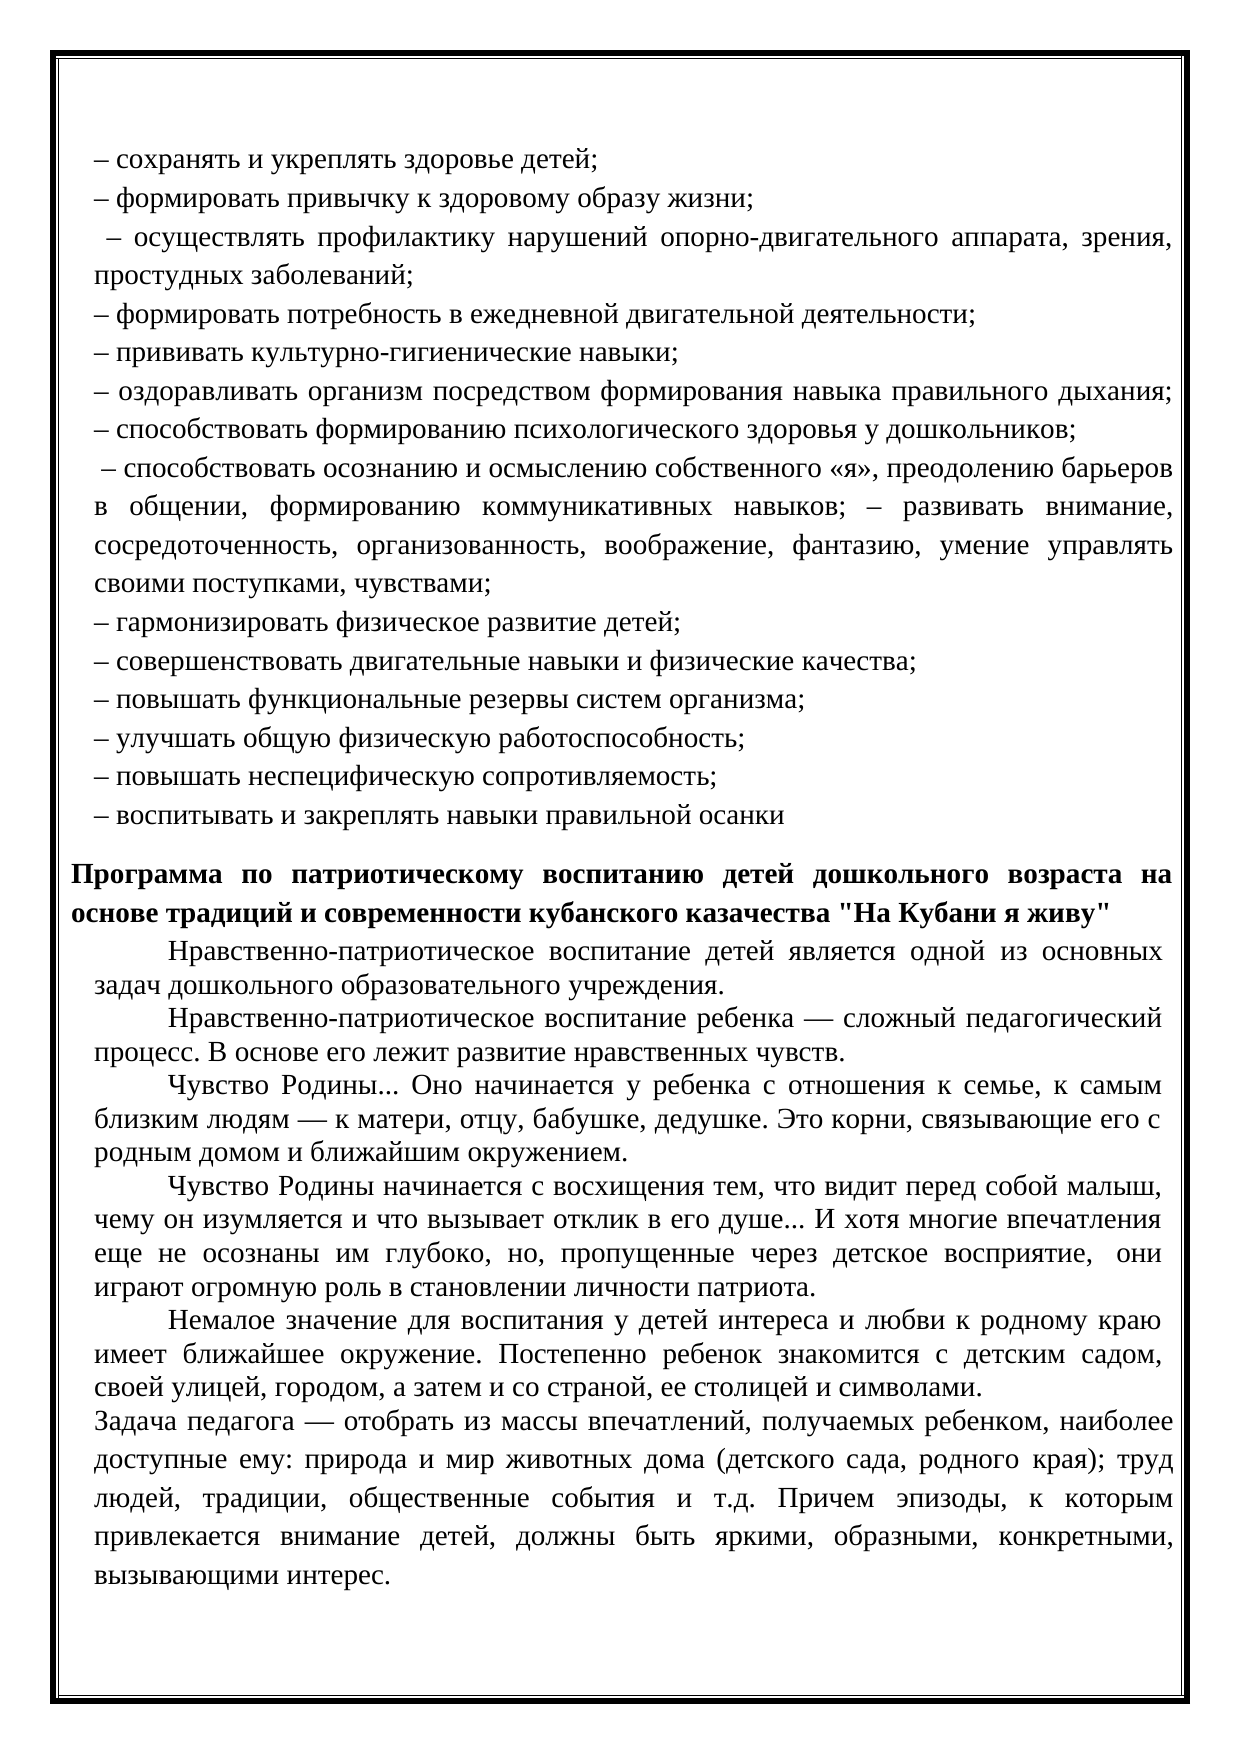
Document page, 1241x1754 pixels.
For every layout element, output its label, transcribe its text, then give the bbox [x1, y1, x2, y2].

list – оздоравливать организм посредством формирования навыка правильного дыхания; – способствовать формированию психологического здоровья у дошкольников; [94, 373, 1173, 445]
list – формировать потребность в ежедневной двигательной деятельности; [94, 296, 1173, 329]
list – повышать функциональные резервы систем организма; [94, 681, 1173, 715]
text Программа по патриотическому воспитанию детей дошкольного возраста на основе традиций и современности кубанского казачества "На Кубани я живу" [71, 856, 1173, 928]
text Чувство Родины начинается с восхищения тем, что видит перед собой малыш, чему он изумляется и что вызывает отклик в его душе... И хотя многие впечатления еще не осознаны им глубоко, но, пропущенные через детское восприятие, они играют огромную роль в становлении личности патриота. [94, 1168, 1163, 1302]
list – совершенствовать двигательные навыки и физические качества; [94, 643, 1173, 676]
list – гармонизировать физическое развитие детей; [94, 604, 1173, 638]
list – прививать культурно-гигиенические навыки; [94, 334, 1173, 368]
list – повышать неспецифическую сопротивляемость; [94, 758, 1173, 792]
text Немалое значение для воспитания у детей интереса и любви к родному краю имеет ближайшее окружение. Постепенно ребенок знакомится с детским садом, своей улицей, городом, а затем и со страной, ее столицей и символами. [94, 1302, 1162, 1403]
list – воспитывать и закреплять навыки правильной осанки [94, 797, 1173, 830]
list – осуществлять профилактику нарушений опорно-двигательного аппарата, зрения, простудных заболеваний; [94, 219, 1173, 291]
list – улучшать общую физическую работоспособность; [94, 720, 1173, 753]
list – формировать привычку к здоровому образу жизни; [94, 180, 1173, 214]
list – сохранять и укреплять здоровье детей; [94, 142, 1173, 175]
text Чувство Родины... Оно начинается у ребенка с отношения к семье, к самым близким людям — к матери, отцу, бабушке, дедушке. Это корни, связывающие его с родным домом и ближайшим окружением. [94, 1067, 1163, 1168]
list Задача педагога — отобрать из массы впечатлений, получаемых ребенком, наиболее доступные ему: природа и мир животных дома (детского сада, родного края); труд людей, традиции, общественные события и т.д. Причем эпизоды, к которым привлекается внимание детей, должны быть яркими, образными, конкретными, вызывающими интерес. [94, 1403, 1173, 1591]
list – способствовать осознанию и осмыслению собственного «я», преодолению барьеров в общении, формированию коммуникативных навыков; – развивать внимание, сосредоточенность, организованность, воображение, фантазию, умение управлять своими поступками, чувствами; [94, 450, 1173, 599]
text Нравственно-патриотическое воспитание детей является одной из основных задач дошкольного образовательного учреждения. [94, 933, 1163, 1000]
text Нравственно-патриотическое воспитание ребенка — сложный педагогический процесс. В основе его лежит развитие нравственных чувств. [94, 1000, 1163, 1067]
